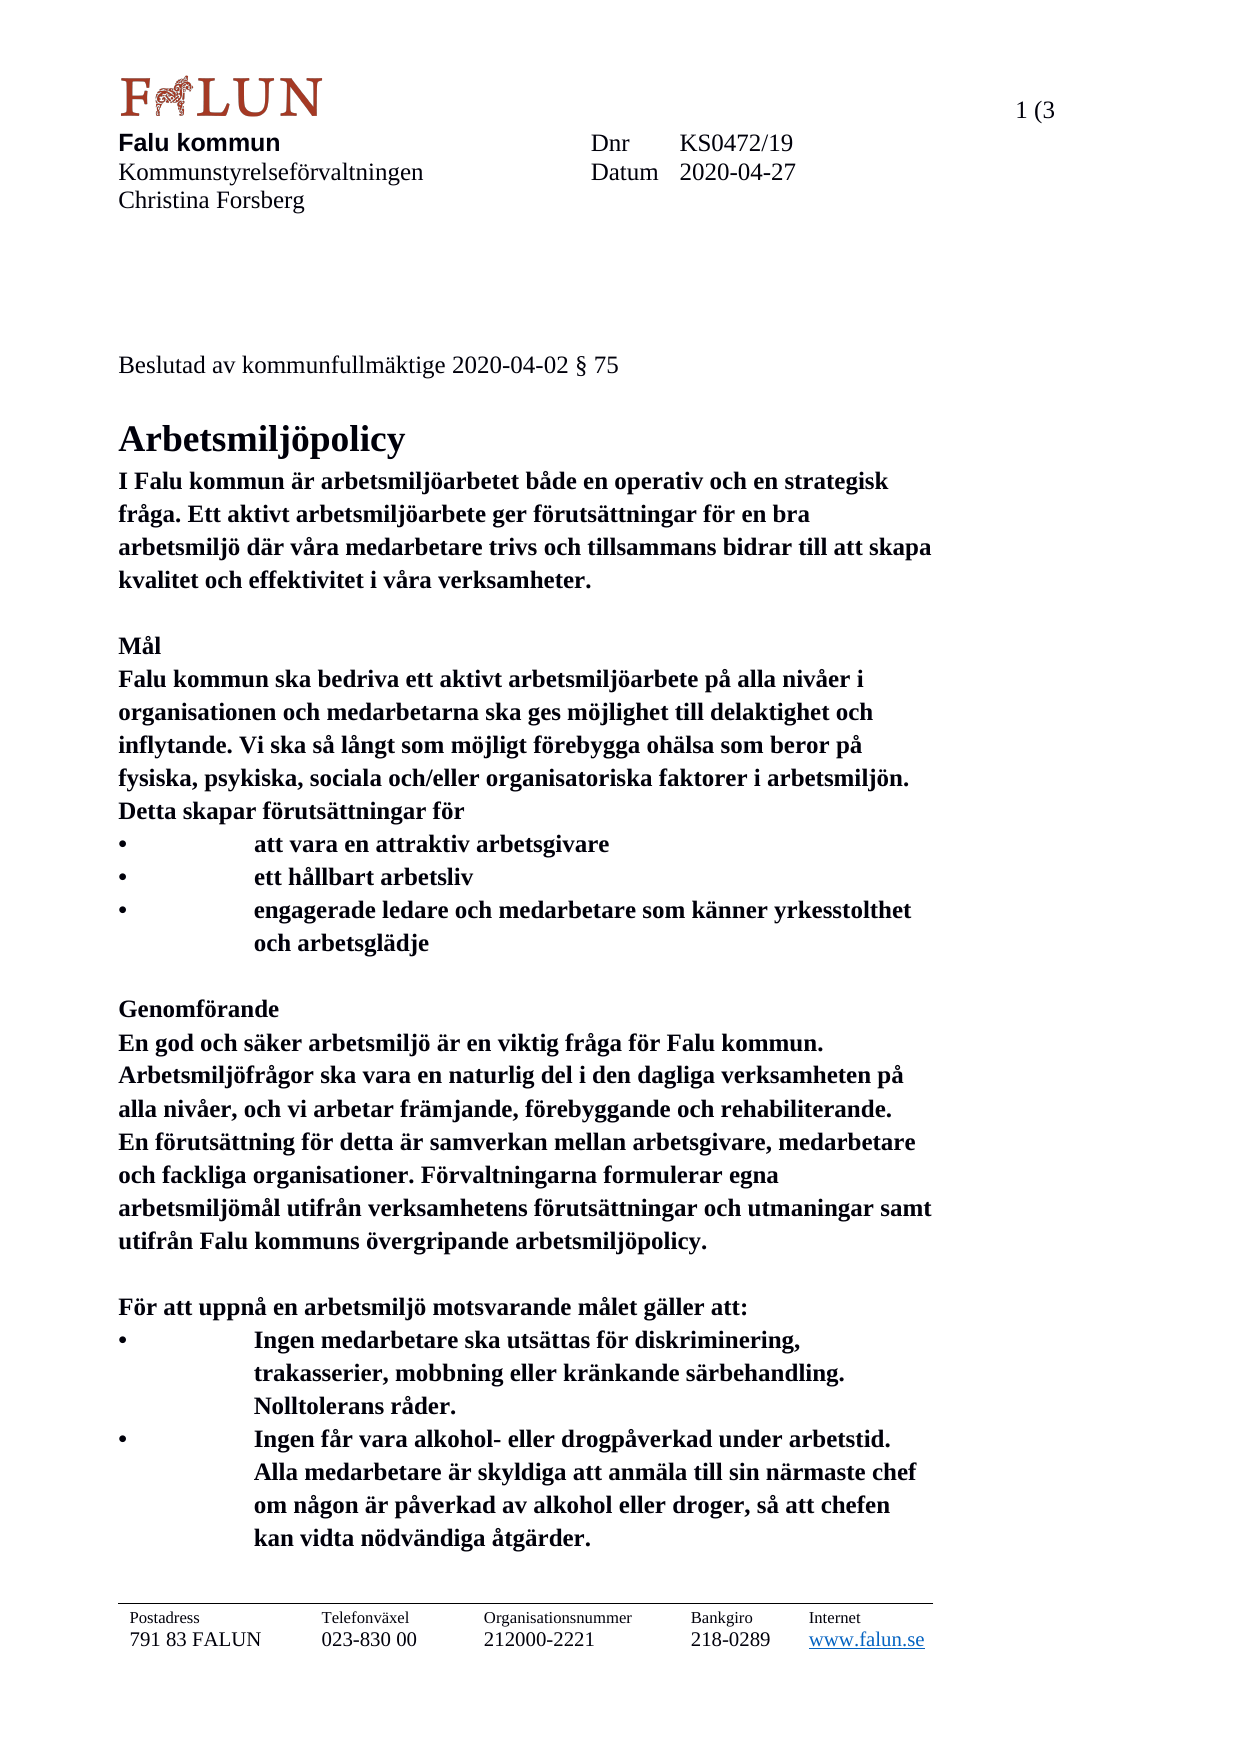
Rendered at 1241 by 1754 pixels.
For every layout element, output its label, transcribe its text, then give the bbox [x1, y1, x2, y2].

subtitle En god och säker arbetsmiljö är en viktig fråga för Falu kommun. Arbetsmiljöfrågor ska vara en naturlig del i den dagliga verksamheten på alla nivåer, och vi arbetar främjande, förebyggande och rehabiliterande. En förutsättning för detta är samverkan mellan arbetsgivare, medarbetare och fackliga organisationer. Förvaltningarna formulerar egna arbetsmiljömål utifrån verksamhetens förutsättningar och utmaningar samt utifrån Falu kommuns övergripande arbetsmiljöpolicy. [118, 1028, 933, 1254]
subtitle I Falu kommun är arbetsmiljöarbetet både en operativ och en strategisk fråga. Ett aktivt arbetsmiljöarbete ger förutsättningar för en bra arbetsmiljö där våra medarbetare trivs och tillsammans bidrar till att skapa kvalitet och effektivitet i våra verksamheter. [118, 466, 933, 594]
subtitle • Ingen får vara alkohol- eller drogpåverkad under arbetstid. Alla medarbetare är skyldiga att anmäla till sin närmaste chef om någon är påverkad av alkohol eller droger, så att chefen kan vidta nödvändiga åtgärder. [118, 1424, 933, 1552]
subtitle Arbetsmiljöpolicy [118, 417, 933, 460]
picture [118, 73, 325, 119]
subtitle • att vara en attraktiv arbetsgivare [118, 829, 933, 858]
subtitle • ett hållbart arbetsliv [118, 862, 933, 891]
subtitle • Ingen medarbetare ska utsättas för diskriminering, trakasserier, mobbning eller kränkande särbehandling. Nolltolerans råder. [118, 1325, 933, 1419]
subtitle Falu kommun ska bedriva ett aktivt arbetsmiljöarbete på alla nivåer i organisationen och medarbetarna ska ges möjlighet till delaktighet och inflytande. Vi ska så långt som möjligt förebygga ohälsa som beror på fysiska, psykiska, sociala och/eller organisatoriska faktorer i arbetsmiljön. Detta skapar förutsättningar för [118, 664, 933, 825]
subtitle • engagerade ledare och medarbetare som känner yrkesstolthet och arbetsglädje [118, 896, 933, 957]
subtitle För att uppnå en arbetsmiljö motsvarande målet gäller att: [118, 1292, 933, 1321]
subtitle Genomförande [118, 994, 933, 1023]
subtitle Mål [118, 631, 933, 660]
